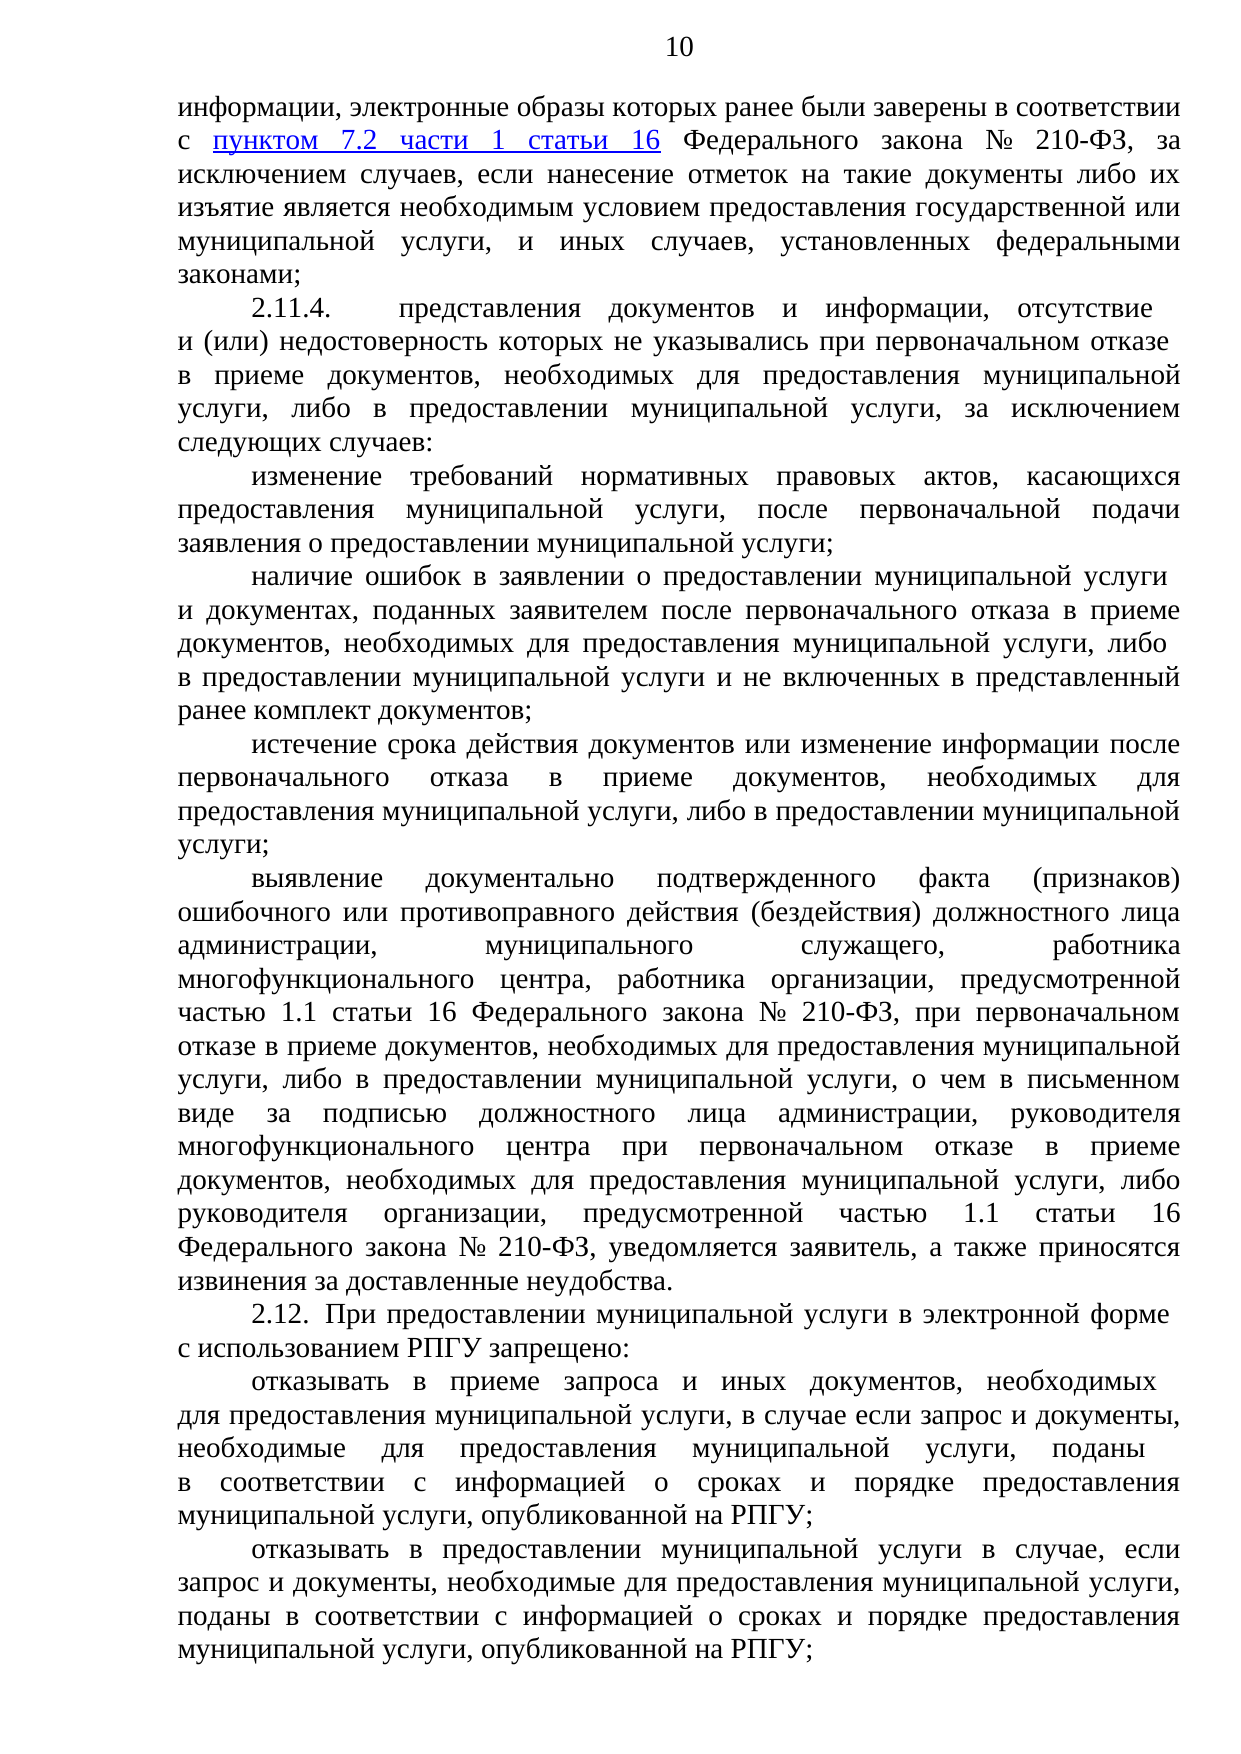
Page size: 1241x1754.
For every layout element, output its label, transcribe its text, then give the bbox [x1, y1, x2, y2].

text истечение срока действия документов или изменение информации после первоначального отказа в приеме документов, необходимых для предоставления муниципальной услуги, либо в предоставлении муниципальной услуги; [177, 726, 1181, 860]
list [177, 89, 1181, 290]
list представления документов и информации, отсутствие и (или) недостоверность которых не указывались при первоначальном отказе в приеме документов, необходимых для предоставления муниципальной услуги, либо в предоставлении муниципальной услуги, за исключением следующих случаев: [177, 290, 1181, 458]
text отказывать в предоставлении муниципальной услуги в случае, если запрос и документы, необходимые для предоставления муниципальной услуги, поданы в соответствии с информацией о сроках и порядке предоставления муниципальной услуги, опубликованной на РПГУ; [177, 1531, 1181, 1665]
text отказывать в приеме запроса и иных документов, необходимых для предоставления муниципальной услуги, в случае если запрос и документы, необходимые для предоставления муниципальной услуги, поданы в соответствии с информацией о сроках и порядке предоставления муниципальной услуги, опубликованной на РПГУ; [177, 1363, 1181, 1531]
text наличие ошибок в заявлении о предоставлении муниципальной услуги и документах, поданных заявителем после первоначального отказа в приеме документов, необходимых для предоставления муниципальной услуги, либо в предоставлении муниципальной услуги и не включенных в представленный ранее комплект документов; [177, 558, 1181, 726]
text выявление документально подтвержденного факта (признаков) ошибочного или противоправного действия (бездействия) должностного лица администрации, муниципального служащего, работника многофункционального центра, работника организации, предусмотренной частью 1.1 статьи 16 Федерального закона № 210-ФЗ, при первоначальном отказе в приеме документов, необходимых для предоставления муниципальной услуги, либо в предоставлении муниципальной услуги, о чем в письменном виде за подписью должностного лица администрации, руководителя многофункционального центра при первоначальном отказе в приеме документов, необходимых для предоставления муниципальной услуги, либо руководителя организации, предусмотренной частью 1.1 статьи 16 Федерального закона № 210-ФЗ, уведомляется заявитель, а также приносятся извинения за доставленные неудобства. [177, 860, 1181, 1296]
text изменение требований нормативных правовых актов, касающихся предоставления муниципальной услуги, после первоначальной подачи заявления о предоставлении муниципальной услуги; [177, 458, 1181, 558]
list При предоставлении муниципальной услуги в электронной форме с использованием РПГУ запрещено: [177, 1296, 1181, 1363]
